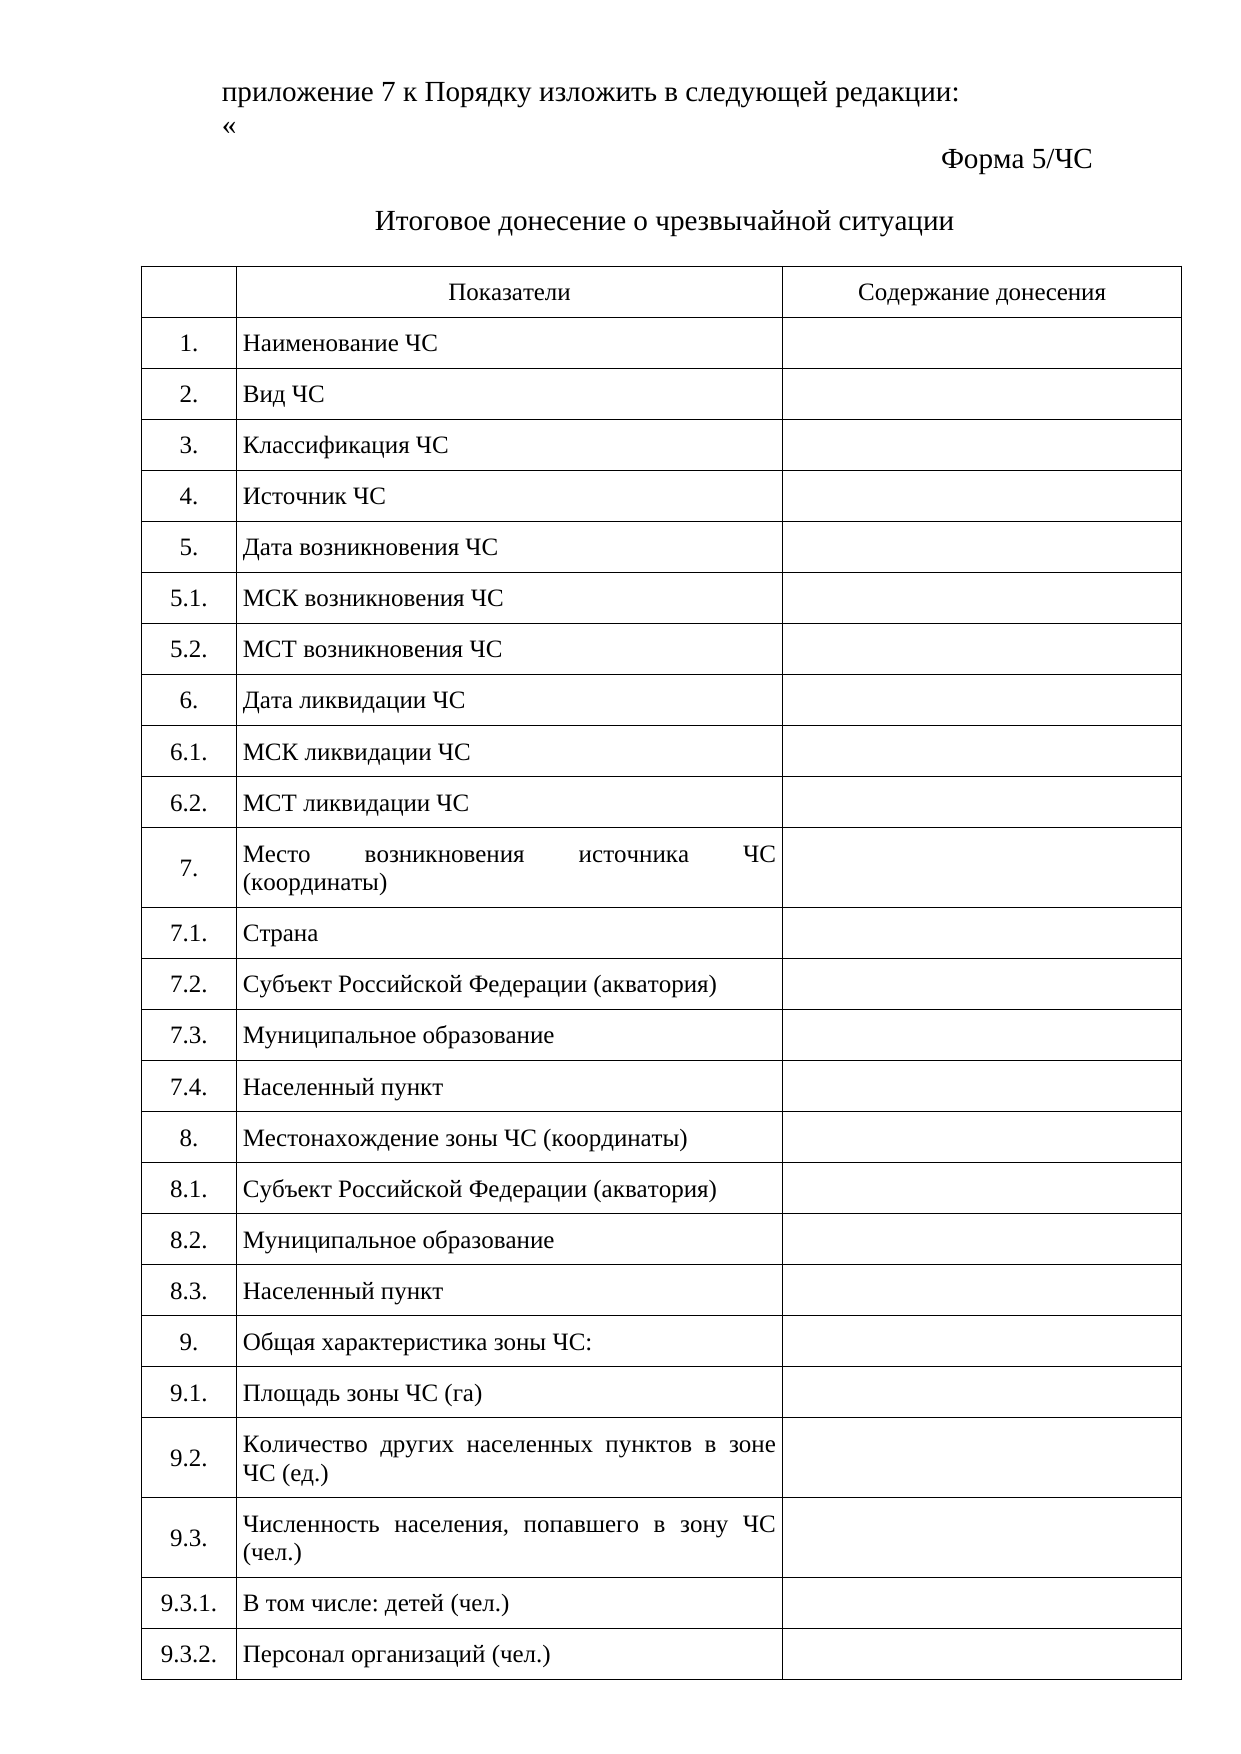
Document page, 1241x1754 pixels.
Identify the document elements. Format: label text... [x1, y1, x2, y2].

table_cell [783, 1010, 1181, 1060]
text Форма 5/ЧС [148, 141, 1093, 174]
text приложение 7 к Порядку изложить в следующей редакции: [148, 74, 1182, 107]
table_cell 9.3.2. [142, 1629, 236, 1679]
table_cell 8. [142, 1112, 236, 1162]
table_cell [783, 369, 1181, 419]
table_cell [783, 1418, 1181, 1497]
table_cell [783, 828, 1181, 907]
table_cell [783, 959, 1181, 1009]
table_cell [783, 1061, 1181, 1111]
table_cell 1. [142, 318, 236, 368]
table_cell Местонахождение зоны ЧС (координаты) [237, 1112, 782, 1162]
table_cell Дата ликвидации ЧС [237, 675, 782, 725]
table_cell 5.2. [142, 624, 236, 674]
table_cell [783, 1112, 1181, 1162]
table_cell Наименование ЧС [237, 318, 782, 368]
table_cell 9. [142, 1316, 236, 1366]
table_cell МСК ликвидации ЧС [237, 726, 782, 776]
table_cell 2. [142, 369, 236, 419]
table_cell [783, 1367, 1181, 1417]
table_cell Персонал организаций (чел.) [237, 1629, 782, 1679]
table_cell 6. [142, 675, 236, 725]
table_cell [783, 1498, 1181, 1577]
table_cell [783, 522, 1181, 572]
table_cell Численность населения, попавшего в зону ЧС (чел.) [237, 1498, 782, 1577]
table_cell 6.1. [142, 726, 236, 776]
table_cell 6.2. [142, 777, 236, 827]
table_cell [783, 1578, 1181, 1628]
table_cell Общая характеристика зоны ЧС: [237, 1316, 782, 1366]
table_cell [783, 1214, 1181, 1264]
table_cell 5. [142, 522, 236, 572]
table_cell Муниципальное образование [237, 1010, 782, 1060]
table_cell [783, 471, 1181, 521]
table_cell Количество других населенных пунктов в зоне ЧС (ед.) [237, 1418, 782, 1497]
table_cell МСТ возникновения ЧС [237, 624, 782, 674]
table_cell 3. [142, 420, 236, 470]
table_cell [783, 318, 1181, 368]
table_cell Место возникновения источника ЧС (координаты) [237, 828, 782, 907]
table_header [142, 267, 236, 317]
table_cell 9.3. [142, 1498, 236, 1577]
table_cell [783, 777, 1181, 827]
table_cell [783, 675, 1181, 725]
table_cell Муниципальное образование [237, 1214, 782, 1264]
text « [148, 107, 1182, 141]
table_cell [783, 1265, 1181, 1315]
table_cell 7.2. [142, 959, 236, 1009]
table_cell В том числе: детей (чел.) [237, 1578, 782, 1628]
table_cell 9.1. [142, 1367, 236, 1417]
table_cell Населенный пункт [237, 1265, 782, 1315]
text Итоговое донесение о чрезвычайной ситуации [148, 203, 1181, 237]
table_cell 9.2. [142, 1418, 236, 1497]
table_cell МСК возникновения ЧС [237, 573, 782, 623]
table_cell 7.1. [142, 908, 236, 958]
table_cell Вид ЧС [237, 369, 782, 419]
table_cell 5.1. [142, 573, 236, 623]
table_cell 8.3. [142, 1265, 236, 1315]
table_cell 7.4. [142, 1061, 236, 1111]
table_cell 4. [142, 471, 236, 521]
table_cell Площадь зоны ЧС (га) [237, 1367, 782, 1417]
table_cell [783, 624, 1181, 674]
table_cell Населенный пункт [237, 1061, 782, 1111]
table_cell [783, 420, 1181, 470]
table_cell Классификация ЧС [237, 420, 782, 470]
table_cell 7.3. [142, 1010, 236, 1060]
table_header Показатели [237, 267, 782, 317]
table_cell Дата возникновения ЧС [237, 522, 782, 572]
table_cell [783, 1163, 1181, 1213]
table_cell Источник ЧС [237, 471, 782, 521]
table_header Содержание донесения [783, 267, 1181, 317]
table_cell [783, 1629, 1181, 1679]
table_cell 9.3.1. [142, 1578, 236, 1628]
table_cell 8.1. [142, 1163, 236, 1213]
table_cell Страна [237, 908, 782, 958]
table_cell МСТ ликвидации ЧС [237, 777, 782, 827]
table_cell [783, 573, 1181, 623]
table_cell 7. [142, 828, 236, 907]
table_cell 8.2. [142, 1214, 236, 1264]
table_cell [783, 726, 1181, 776]
table_cell Субъект Российской Федерации (акватория) [237, 1163, 782, 1213]
table_cell [783, 1316, 1181, 1366]
table_cell [783, 908, 1181, 958]
table_cell Субъект Российской Федерации (акватория) [237, 959, 782, 1009]
